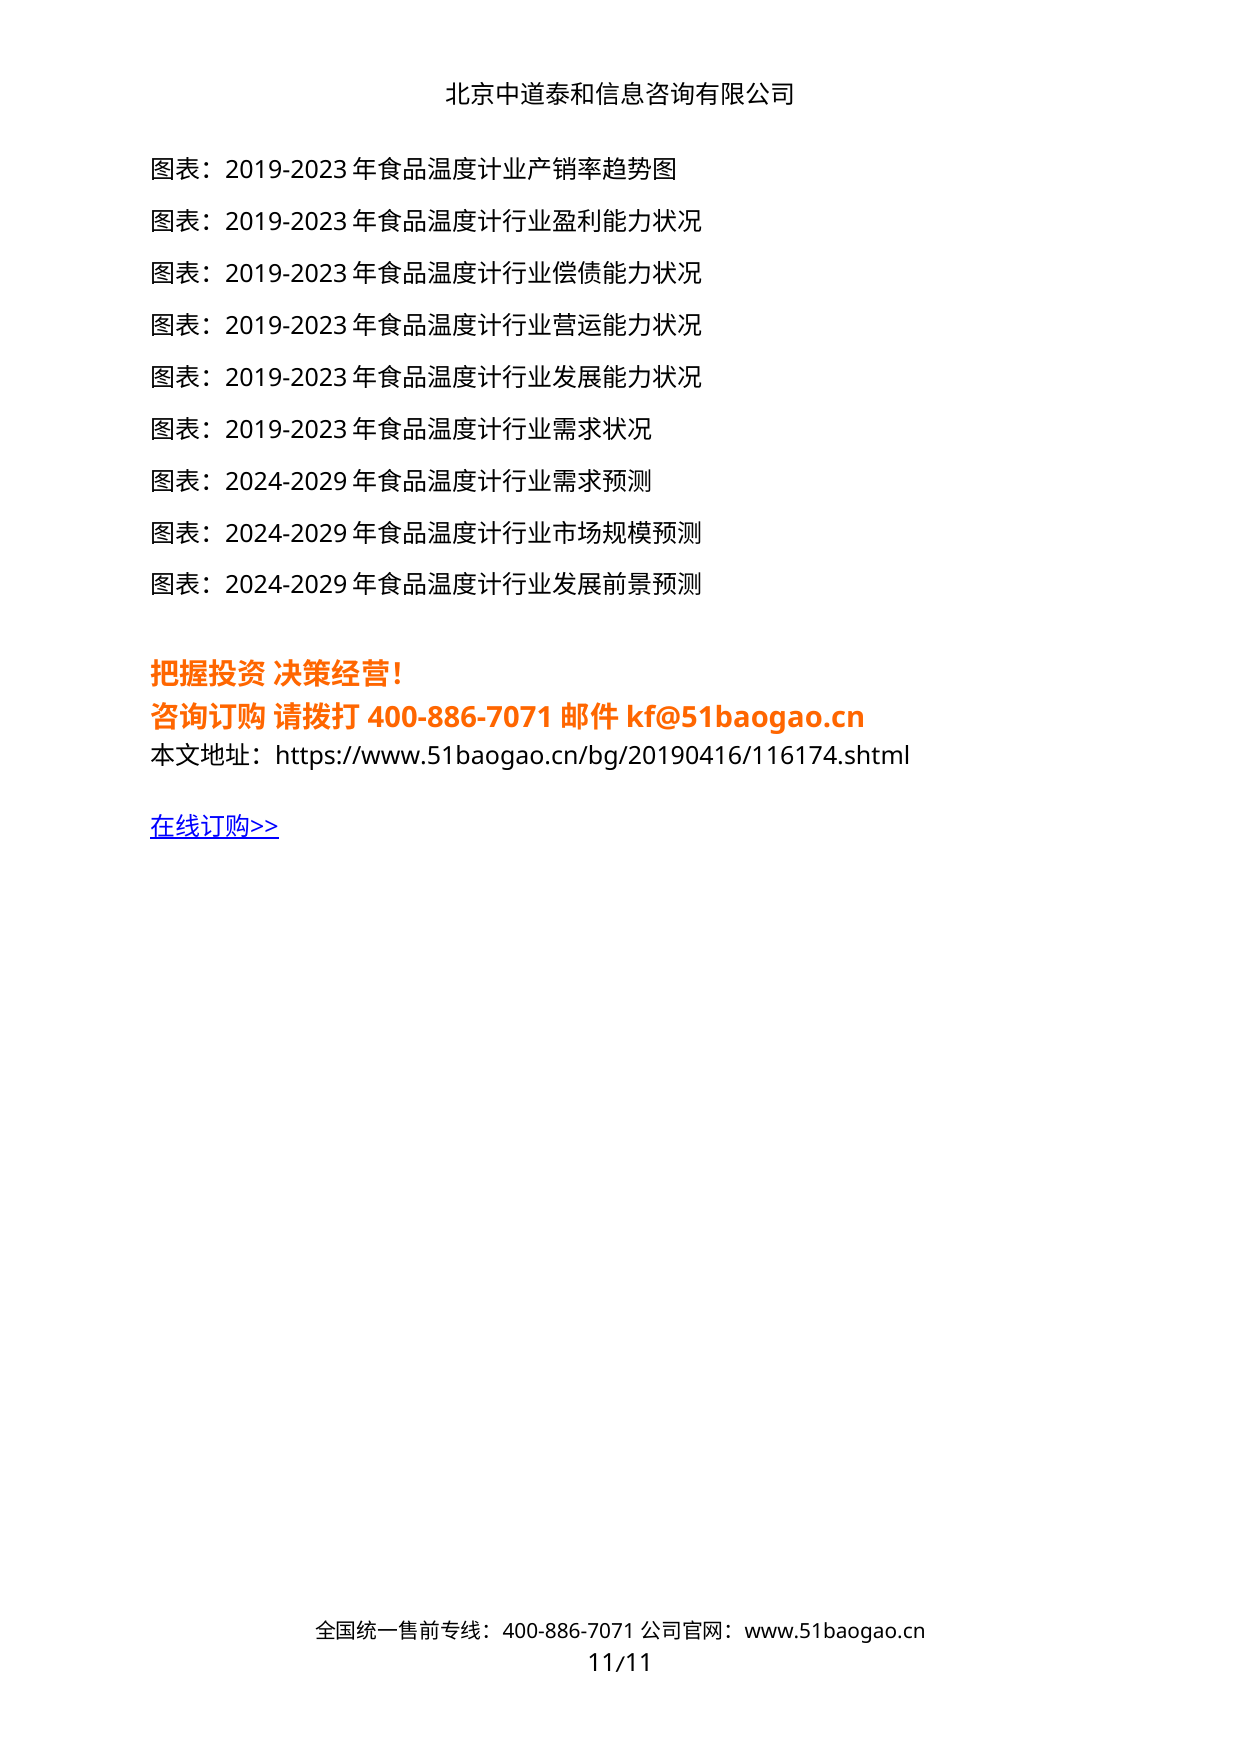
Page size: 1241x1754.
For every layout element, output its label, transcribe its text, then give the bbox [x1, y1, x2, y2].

text 图表：2019-2023年食品温度计行业营运能力状况 [150, 306, 1090, 342]
text 图表：2024-2029年食品温度计行业市场规模预测 [150, 513, 1090, 549]
text 图表：2019-2023年食品温度计行业盈利能力状况 [150, 202, 1090, 238]
text 把握投资 决策经营！咨询订购 请拨打 400-886-7071 邮件 kf@51baogao.cn本文地址：https://www.51baogao.cn/bg/20190416/116174.shtml [150, 617, 1090, 772]
text 图表：2019-2023年食品温度计行业发展能力状况 [150, 357, 1090, 394]
text 图表：2019-2023年食品温度计行业偿债能力状况 [150, 254, 1090, 290]
text 在线订购>> [150, 772, 1090, 842]
text 图表：2024-2029年食品温度计行业发展前景预测 [150, 565, 1090, 601]
text 图表：2024-2029年食品温度计行业需求预测 [150, 461, 1090, 497]
text 图表：2019-2023年食品温度计行业需求状况 [150, 409, 1090, 446]
text 图表：2019-2023年食品温度计业产销率趋势图 [150, 150, 1090, 186]
